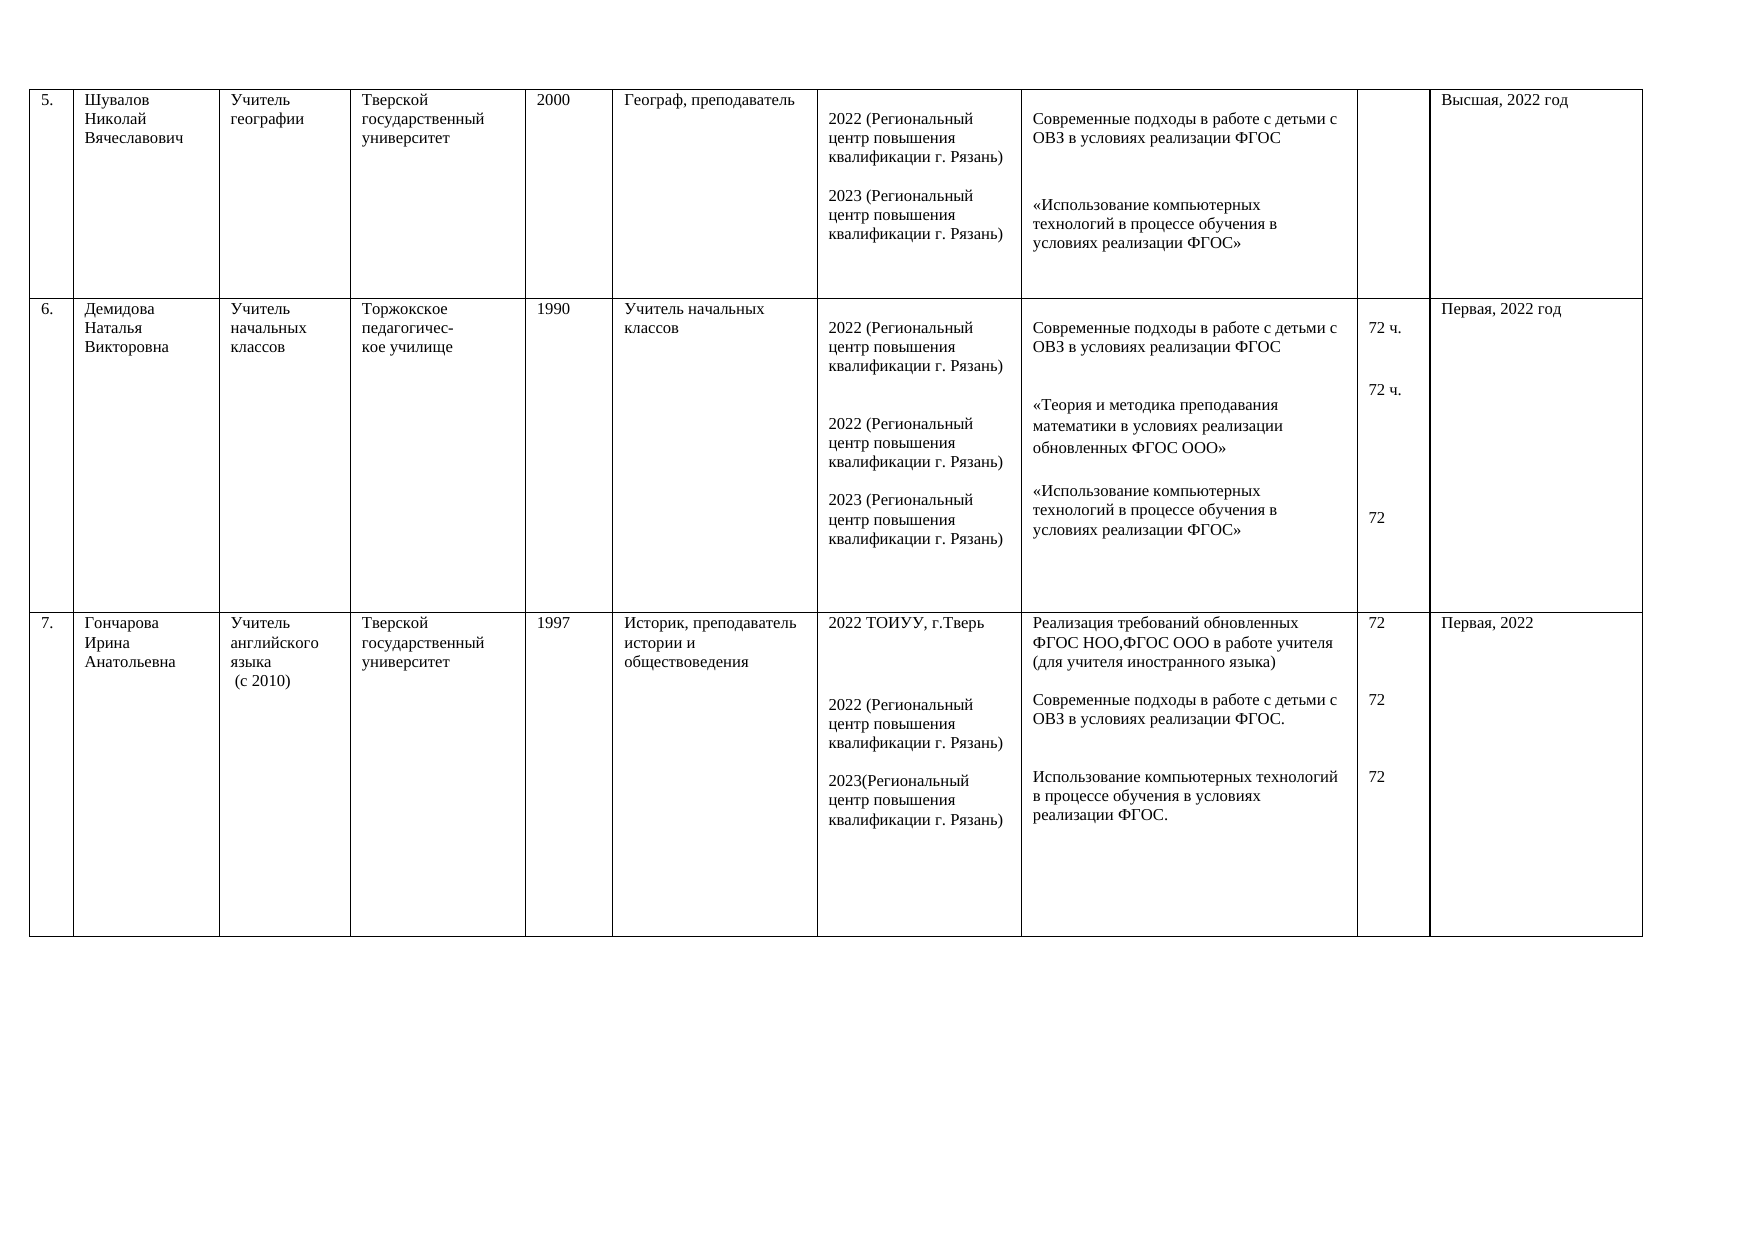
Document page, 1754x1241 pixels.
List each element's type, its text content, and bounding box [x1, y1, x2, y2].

table_cell Учитель географии [220, 90, 350, 297]
table_cell Учитель начальных классов [220, 299, 350, 612]
table_cell [1358, 90, 1429, 297]
table_cell Высшая, 2022 год [1431, 90, 1642, 297]
table_cell Шувалов Николай Вячеславович [74, 90, 219, 297]
table_cell Учитель английского языка (с 2010) [220, 613, 350, 936]
table_cell 2022 ТОИУУ, г.Тверь 2022 (Региональный центр повышения квалификации г. Рязань) 2023(Региональный центр повышения квалификации г. Рязань) [818, 613, 1021, 936]
table_cell Учитель начальных классов [613, 299, 817, 612]
table_cell Историк, преподаватель истории и обществоведения [613, 613, 817, 936]
table_cell 1997 [526, 613, 612, 936]
table_cell 7. [30, 613, 73, 936]
table_cell Первая, 2022 [1431, 613, 1642, 936]
table_cell 72 72 72 [1358, 613, 1429, 936]
table_cell 72 ч. 72 ч. 72 [1358, 299, 1429, 612]
table_cell Реализация требований обновленных ФГОС НОО,ФГОС ООО в работе учителя (для учителя иностранного языка) Современные подходы в работе с детьми с ОВЗ в условиях реализации ФГОС. Использование компьютерных технологий в процессе обучения в условиях реализации ФГОС. [1022, 613, 1357, 936]
table_cell 2022 (Региональный центр повышения квалификации г. Рязань) 2023 (Региональный центр повышения квалификации г. Рязань) [818, 90, 1021, 297]
table_cell 6. [30, 299, 73, 612]
table_cell 2000 [526, 90, 612, 297]
table_cell Тверской государственный университет [351, 613, 525, 936]
table_cell Демидова Наталья Викторовна [74, 299, 219, 612]
table_cell Первая, 2022 год [1431, 299, 1642, 612]
table_cell 5. [30, 90, 73, 297]
table_cell Торжокское педагогичес- кое училище [351, 299, 525, 612]
table_cell Географ, преподаватель [613, 90, 817, 297]
table_cell 1990 [526, 299, 612, 612]
table_cell Тверской государственный университет [351, 90, 525, 297]
table_cell Современные подходы в работе с детьми с ОВЗ в условиях реализации ФГОС «Теория и методика преподавания математики в условиях реализации обновленных ФГОС ООО» «Использование компьютерных технологий в процессе обучения в условиях реализации ФГОС» [1022, 299, 1357, 612]
table_cell 2022 (Региональный центр повышения квалификации г. Рязань) 2022 (Региональный центр повышения квалификации г. Рязань) 2023 (Региональный центр повышения квалификации г. Рязань) [818, 299, 1021, 612]
table_cell Современные подходы в работе с детьми с ОВЗ в условиях реализации ФГОС «Использование компьютерных технологий в процессе обучения в условиях реализации ФГОС» [1022, 90, 1357, 297]
table_cell Гончарова Ирина Анатольевна [74, 613, 219, 936]
